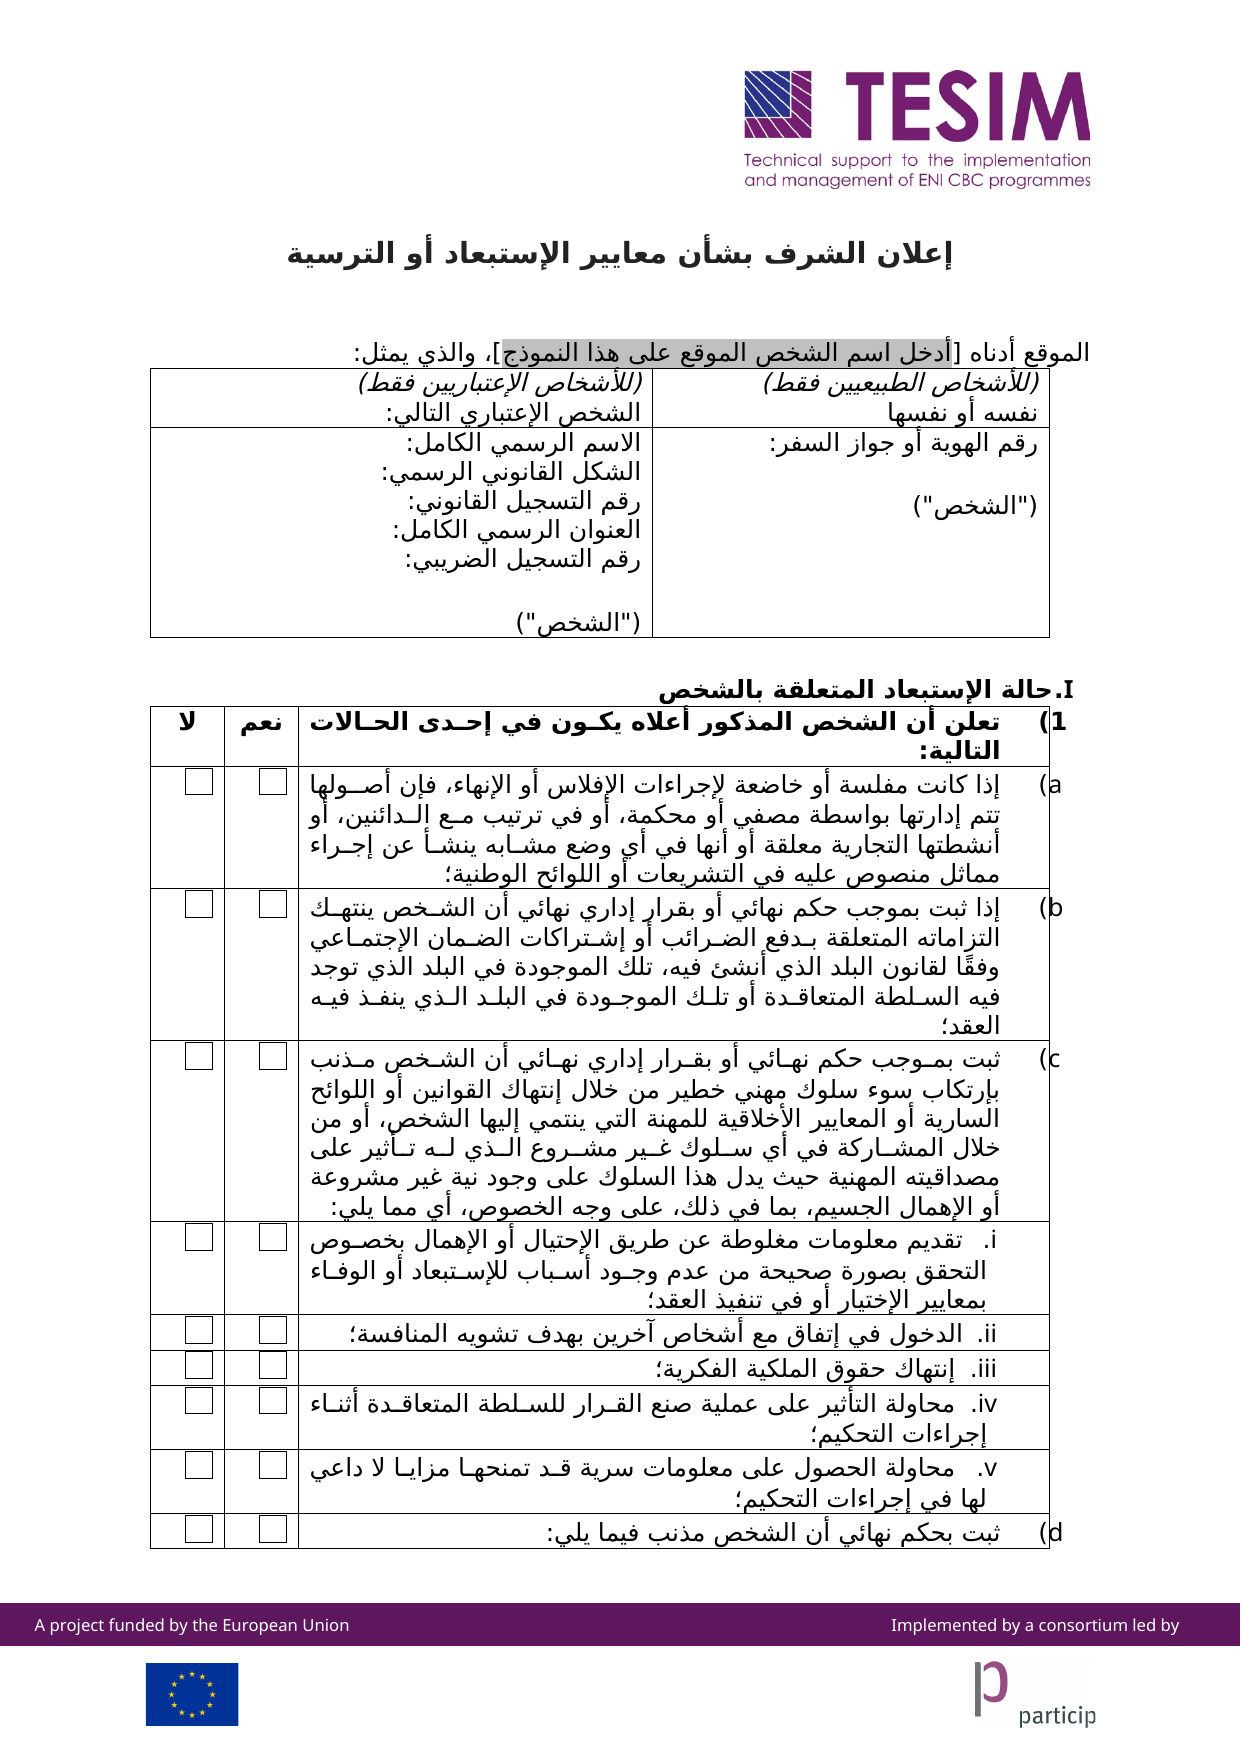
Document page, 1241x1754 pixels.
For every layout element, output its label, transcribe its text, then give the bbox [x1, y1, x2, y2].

picture [145, 1663, 239, 1726]
table_cell الدخول في إتفاق مع أشخاص آخرين بهدف تشويه المنافسة؛ [299, 1315, 1049, 1349]
table_cell [151, 1041, 224, 1221]
list حالة الإستبعاد المتعلقة بالشخص [150, 672, 1073, 706]
table_cell [151, 1514, 224, 1548]
table_cell [151, 889, 224, 1040]
table_cell [151, 1315, 224, 1349]
picture [744, 70, 1091, 189]
table_cell إنتهاك حقوق الملكية الفكرية؛ [299, 1351, 1049, 1384]
table_cell [225, 1315, 298, 1349]
table_header (للأشخاص الإعتباريين فقط) الشخص الإعتباري التالي: [151, 369, 652, 427]
table_cell ثبت بحكم نهائي أن الشخص مذنب فيما يلي: [299, 1514, 1049, 1548]
table_header نعم [225, 707, 298, 766]
table_header لا [151, 707, 224, 766]
text إعلان الشرف بشأن معايير الإستبعاد أو الترسية [150, 236, 1090, 270]
table_cell [225, 1222, 298, 1314]
table_cell [225, 1386, 298, 1449]
text الموقع أدناه [أدخل اسم الشخص الموقع على هذا النموذج]، والذي يمثل: [150, 338, 945, 368]
table_cell [225, 889, 298, 1040]
table_header (للأشخاص الطبيعيين فقط) نفسه أو نفسها [653, 369, 1049, 427]
table_cell [225, 1450, 298, 1513]
table_cell [225, 1514, 298, 1548]
table_cell [151, 1450, 224, 1513]
text الموقع أدناه [أدخل اسم الشخص الموقع على هذا النموذج]، والذي يمثل: [947, 338, 1090, 368]
table_cell [151, 767, 224, 888]
table_cell [151, 1386, 224, 1449]
table_cell محاولة التأثير على عملية صنع القرار للسلطة المتعاقدة أثناء إجراءات التحكيم؛ [299, 1386, 1049, 1449]
table_cell إذا كانت مفلسة أو خاضعة لإجراءات الإفلاس أو الإنهاء، فإن أصولها تتم إدارتها بواسطة مصفي أو محكمة، أو في ترتيب مع الدائنين، أو أنشطتها التجارية معلقة أو أنها في أي وضع مشابه ينشأ عن إجراء مماثل منصوص عليه في التشريعات أو اللوائح الوطنية؛ [299, 767, 1049, 888]
table_cell تقديم معلومات مغلوطة عن طريق الإحتيال أو الإهمال بخصوص التحقق بصورة صحيحة من عدم وجود أسباب للإستبعاد أو الوفاء بمعايير الإختيار أو في تنفيذ العقد؛ [299, 1222, 1049, 1314]
picture [975, 1661, 1096, 1728]
table_cell [151, 1351, 224, 1384]
table_header تعلن أن الشخص المذكور أعلاه يكون في إحدى الحالات التالية: [299, 707, 1049, 766]
table_cell [225, 1351, 298, 1384]
table_cell الاسم الرسمي الكامل: الشكل القانوني الرسمي: رقم التسجيل القانوني: العنوان الرسمي الكامل: رقم التسجيل الضريبي: ("الشخص") [151, 428, 652, 637]
table_cell [151, 1222, 224, 1314]
table_cell إذا ثبت بموجب حكم نهائي أو بقرار إداري نهائي أن الشخص ينتهك التزاماته المتعلقة بدفع الضرائب أو إشتراكات الضمان الإجتماعي وفقًا لقانون البلد الذي أنشئ فيه، تلك الموجودة في البلد الذي توجد فيه السلطة المتعاقدة أو تلك الموجودة في البلد الذي ينفذ فيه العقد؛ [299, 889, 1049, 1040]
table_cell ثبت بموجب حكم نهائي أو بقرار إداري نهائي أن الشخص مذنب بإرتكاب سوء سلوك مهني خطير من خلال إنتهاك القوانين أو اللوائح السارية أو المعايير الأخلاقية للمهنة التي ينتمي إليها الشخص، أو من خلال المشاركة في أي سلوك غير مشروع الذي له تأثير على مصداقيته المهنية حيث يدل هذا السلوك على وجود نية غير مشروعة أو الإهمال الجسيم، بما في ذلك، على وجه الخصوص، أي مما يلي: [299, 1041, 1049, 1221]
table_cell محاولة الحصول على معلومات سرية قد تمنحها مزايا لا داعي لها في إجراءات التحكيم؛ [299, 1450, 1049, 1513]
table_cell [225, 767, 298, 888]
table_cell رقم الهوية أو جواز السفر: ("الشخص") [653, 428, 1049, 637]
table_cell [225, 1041, 298, 1221]
